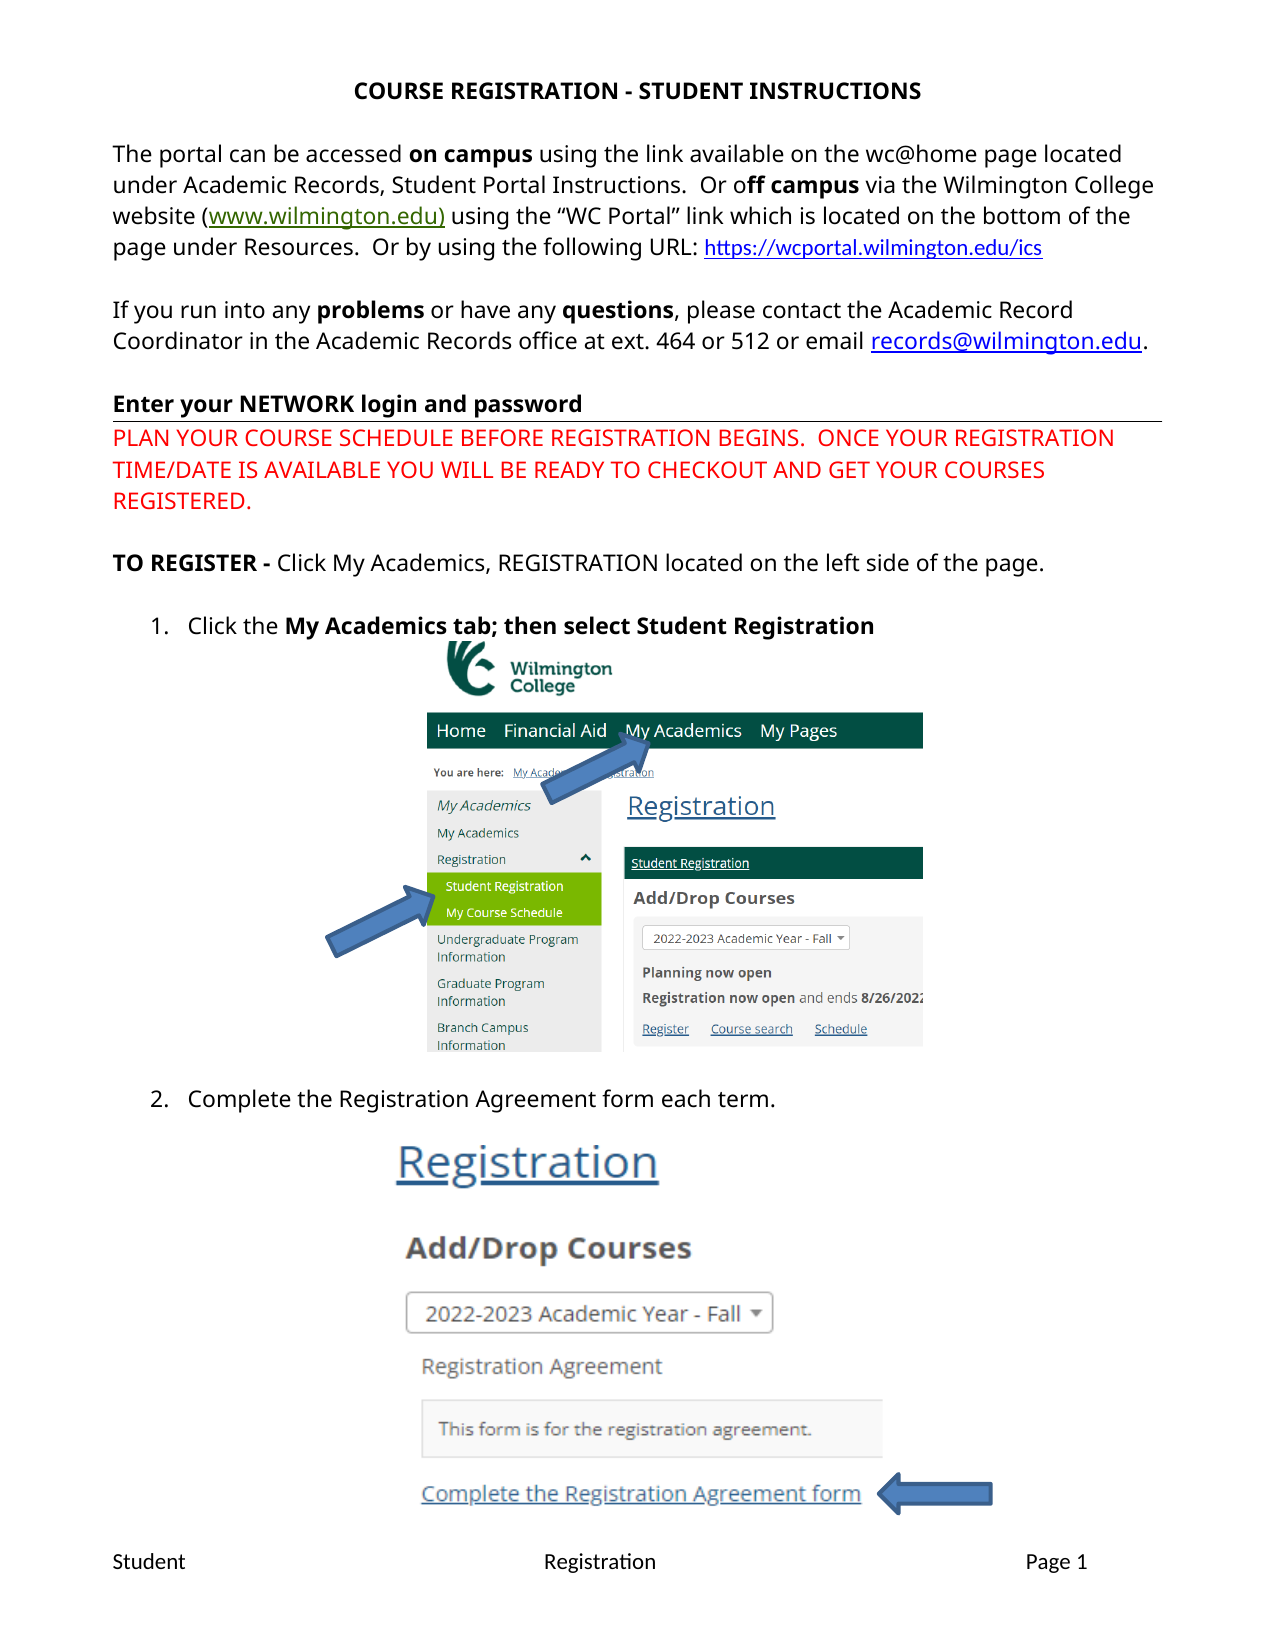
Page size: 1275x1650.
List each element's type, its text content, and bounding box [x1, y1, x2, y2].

picture [427, 641, 923, 1052]
text Enter your NETWORK login and password [112, 387, 1162, 422]
list Click the My Academics tab; then select Student Registration [150, 610, 1162, 641]
text If you run into any problems or have any questions, please contact the Academic Record Coordinator in the Academic Records office at ext. 464 or 512 or email records@wilmington.edu. [112, 294, 1162, 356]
text COURSE REGISTRATION - STUDENT INSTRUCTIONS [112, 75, 1162, 106]
text The portal can be accessed on campus using the link available on the wc@home page located under Academic Records, Student Portal Instructions. Or off campus via the Wilmington College website (www.wilmington.edu) using the “WC Portal” link which is located on the bottom of the page under Resources. Or by using the following URL: https://wcportal.wilmington.edu/ics [112, 137, 1162, 262]
text TO REGISTER - Click My Academics, REGISTRATION located on the left side of the page. [112, 547, 1162, 579]
picture [392, 1145, 883, 1510]
text PLAN YOUR COURSE SCHEDULE BEFORE REGISTRATION BEGINS. ONCE YOUR REGISTRATION TIME/DATE IS AVAILABLE YOU WILL BE READY TO CHECKOUT AND GET YOUR COURSES REGISTERED. [112, 422, 1162, 516]
list Complete the Registration Agreement form each term. [150, 1083, 1162, 1114]
